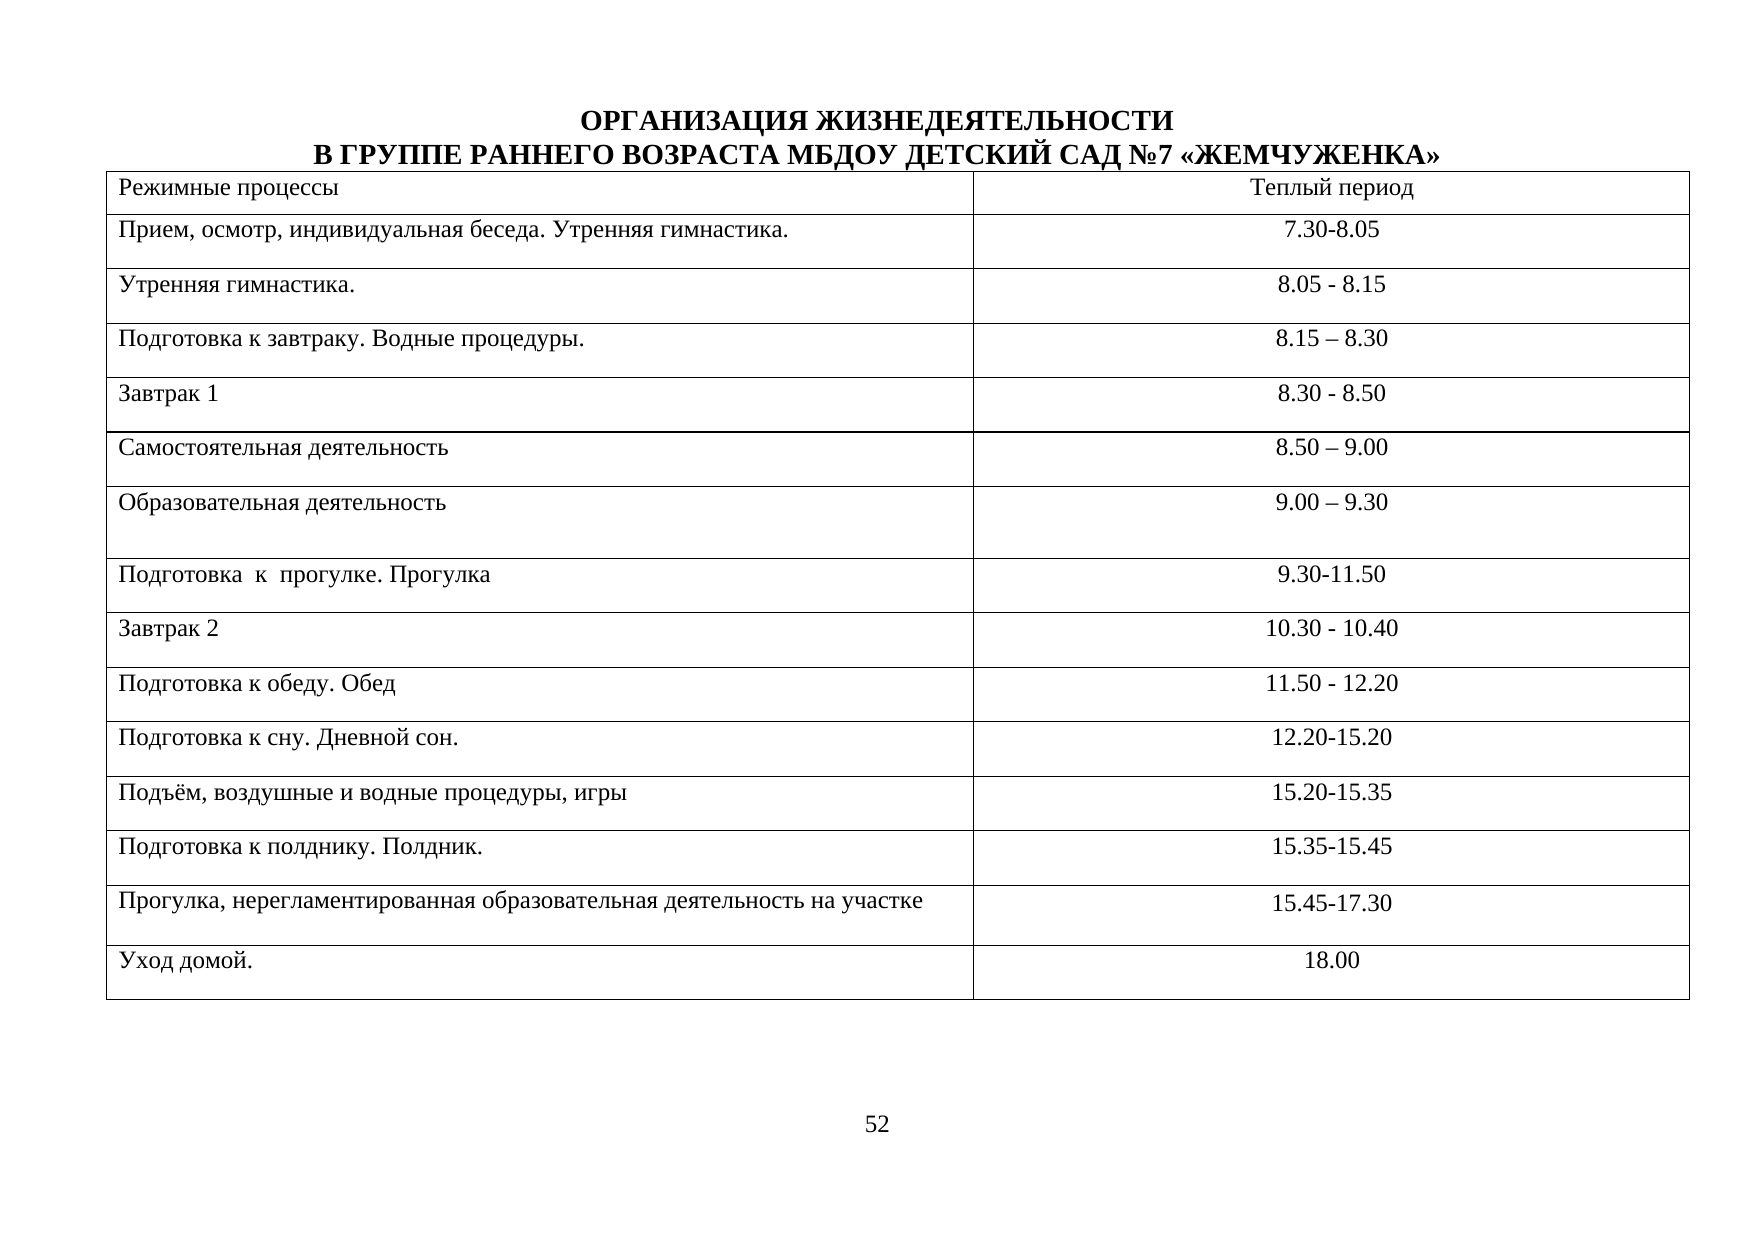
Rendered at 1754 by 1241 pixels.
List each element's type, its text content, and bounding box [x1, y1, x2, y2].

table_cell Подготовка к полднику. Полдник. [107, 831, 973, 884]
table_cell 15.45-17.30 [974, 886, 1689, 944]
table_cell 8.30 - 8.50 [974, 378, 1689, 431]
table_cell Уход домой. [107, 946, 973, 999]
table_cell Подготовка к обеду. Обед [107, 668, 973, 721]
table_cell Подготовка к сну. Дневной сон. [107, 722, 973, 776]
table_cell Образовательная деятельность [107, 487, 973, 558]
table_cell Прием, осмотр, индивидуальная беседа. Утренняя гимнастика. [107, 215, 973, 268]
table_cell 9.00 – 9.30 [974, 487, 1689, 558]
text ОРГАНИЗАЦИЯ ЖИЗНЕДЕЯТЕЛЬНОСТИ [118, 103, 1636, 137]
table_header Режимные процессы [107, 172, 973, 213]
table_cell 11.50 - 12.20 [974, 668, 1689, 721]
table_cell Самостоятельная деятельность [107, 433, 973, 486]
table_cell Подъём, воздушные и водные процедуры, игры [107, 777, 973, 830]
table_cell 12.20-15.20 [974, 722, 1689, 776]
table_cell 8.50 – 9.00 [974, 433, 1689, 486]
table_cell 7.30-8.05 [974, 215, 1689, 268]
table_cell Прогулка, нерегламентированная образовательная деятельность на участке [107, 886, 973, 944]
table_cell Завтрак 1 [107, 378, 973, 431]
table_cell 9.30-11.50 [974, 559, 1689, 612]
table_cell Подготовка к завтраку. Водные процедуры. [107, 324, 973, 377]
table_cell 15.35-15.45 [974, 831, 1689, 884]
table_cell 10.30 - 10.40 [974, 613, 1689, 667]
table_cell 15.20-15.35 [974, 777, 1689, 830]
table_cell Подготовка к прогулке. Прогулка [107, 559, 973, 612]
text В ГРУППЕ РАННЕГО ВОЗРАСТА МБДОУ ДЕТСКИЙ САД №7 «ЖЕМЧУЖЕНКА» [118, 137, 1636, 171]
table_cell Утренняя гимнастика. [107, 269, 973, 322]
table_header Теплый период [974, 172, 1689, 213]
table_cell 8.05 - 8.15 [974, 269, 1689, 322]
table_cell 8.15 – 8.30 [974, 324, 1689, 377]
table_cell 18.00 [974, 946, 1689, 999]
table_cell Завтрак 2 [107, 613, 973, 667]
